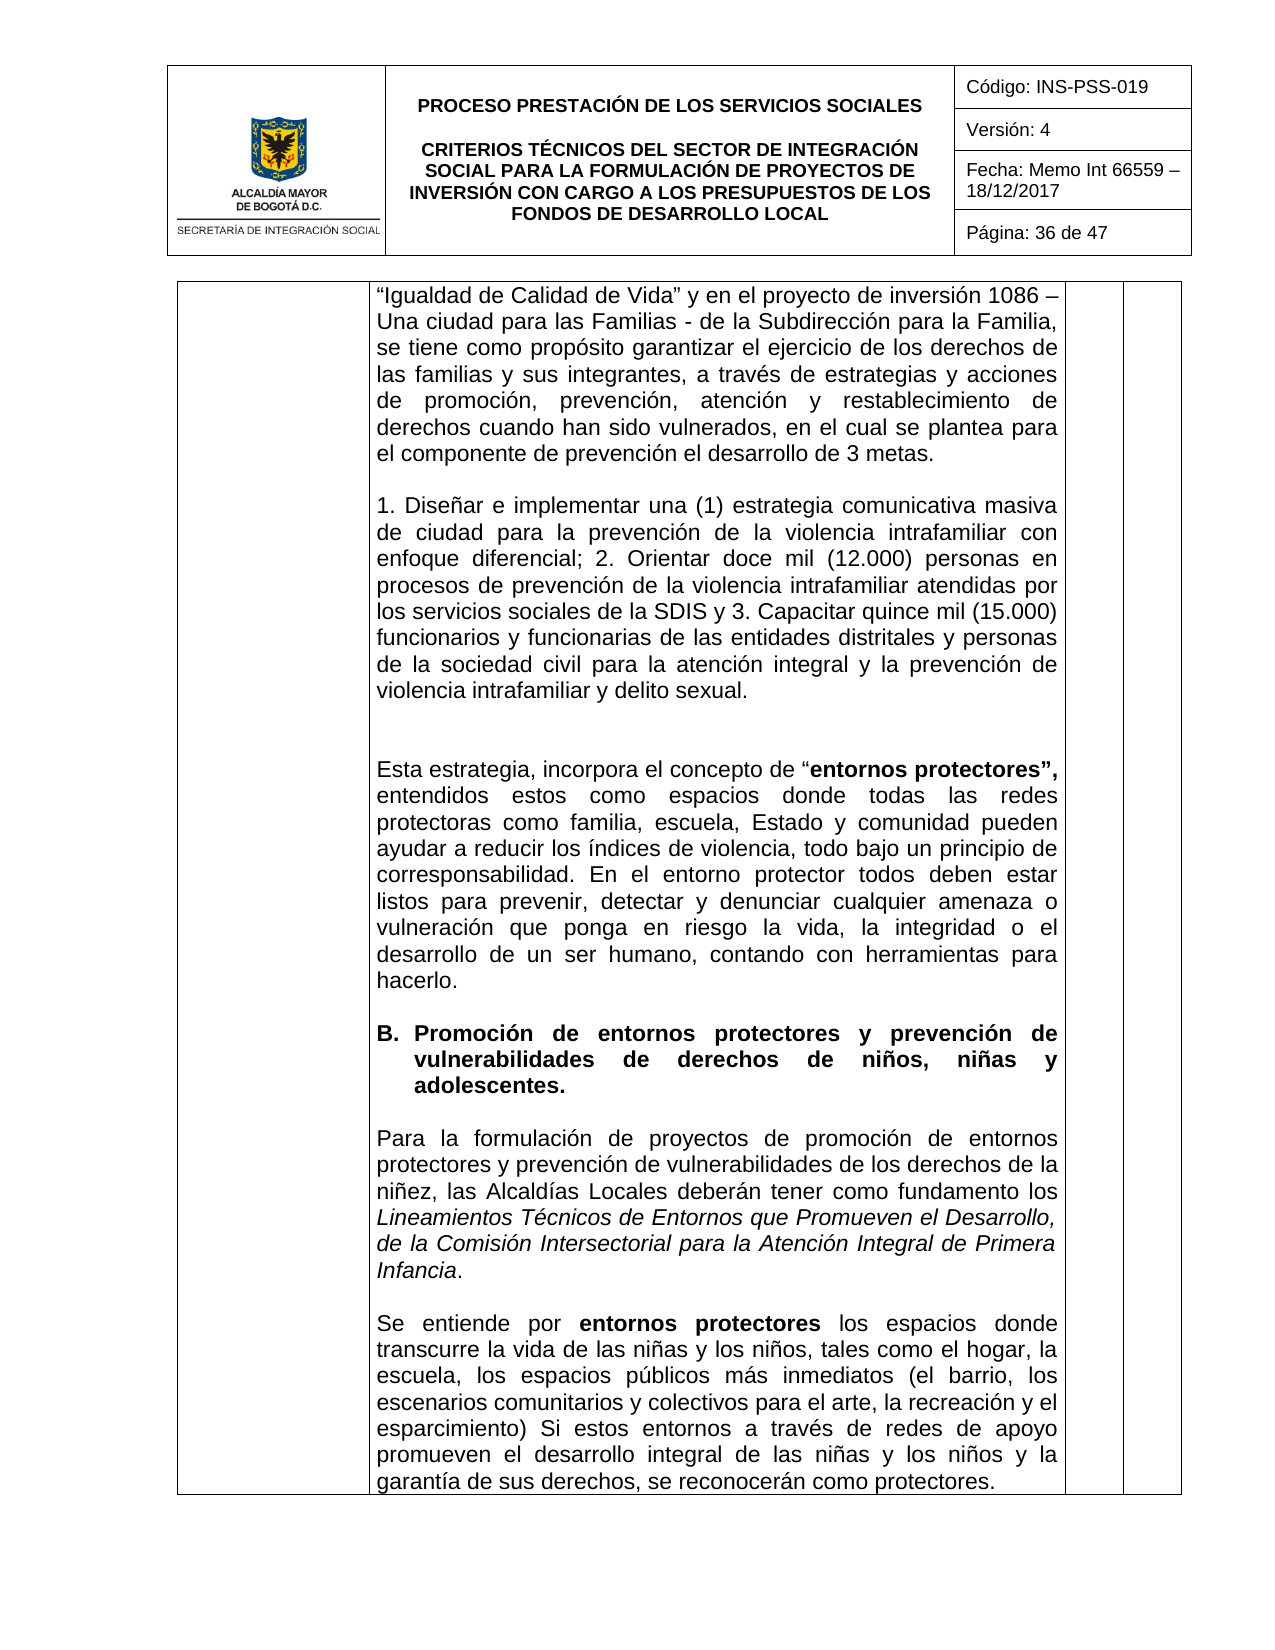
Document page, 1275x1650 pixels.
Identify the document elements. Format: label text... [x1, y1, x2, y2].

table_cell [1124, 282, 1181, 1494]
table_cell X [1066, 282, 1123, 1494]
picture [176, 117, 381, 234]
